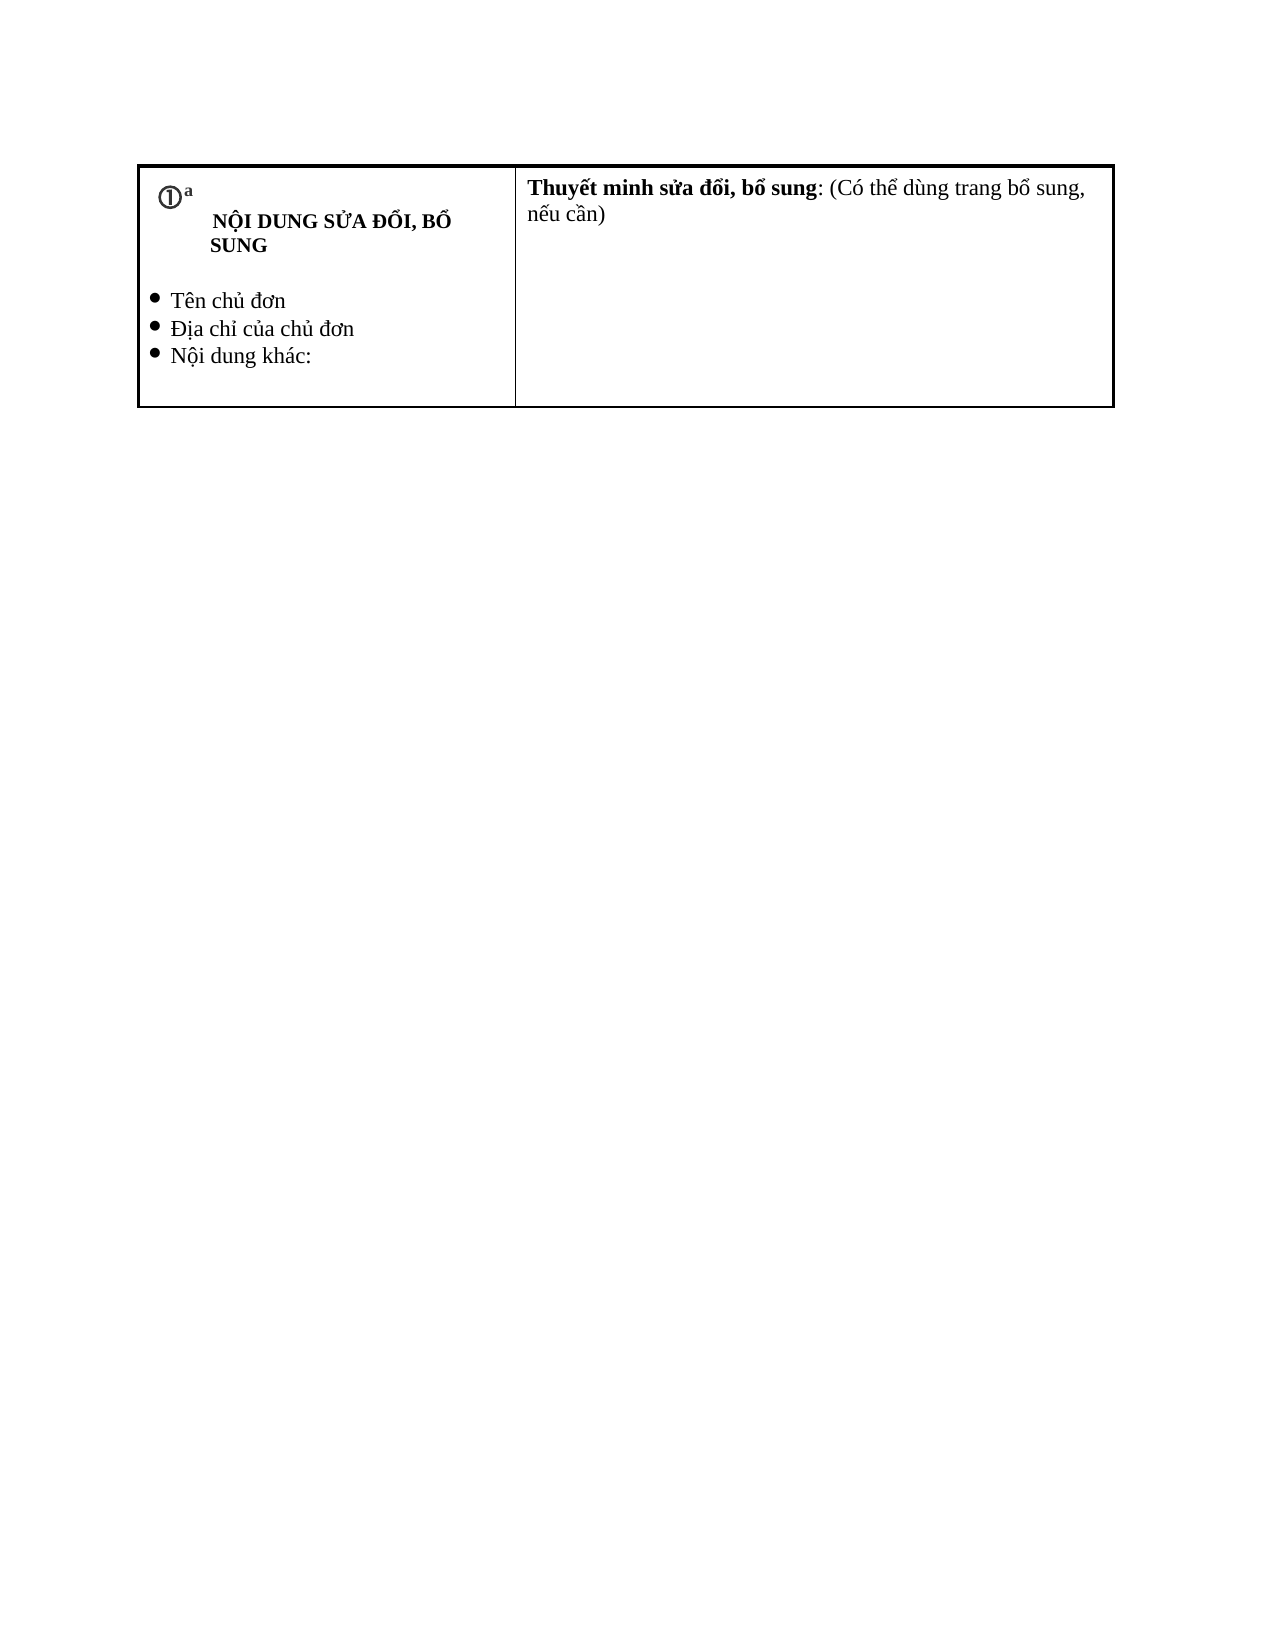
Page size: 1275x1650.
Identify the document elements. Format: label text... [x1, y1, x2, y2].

table_header NỘI DUNG SỬA ĐỔI, BỔ SUNG Tên chủ đơn Địa chỉ của chủ đơn Nội dung khác: [140, 168, 515, 406]
table_header Thuyết minh sửa đổi, bổ sung: (Có thể dùng trang bổ sung, nếu cần) [516, 168, 1112, 406]
